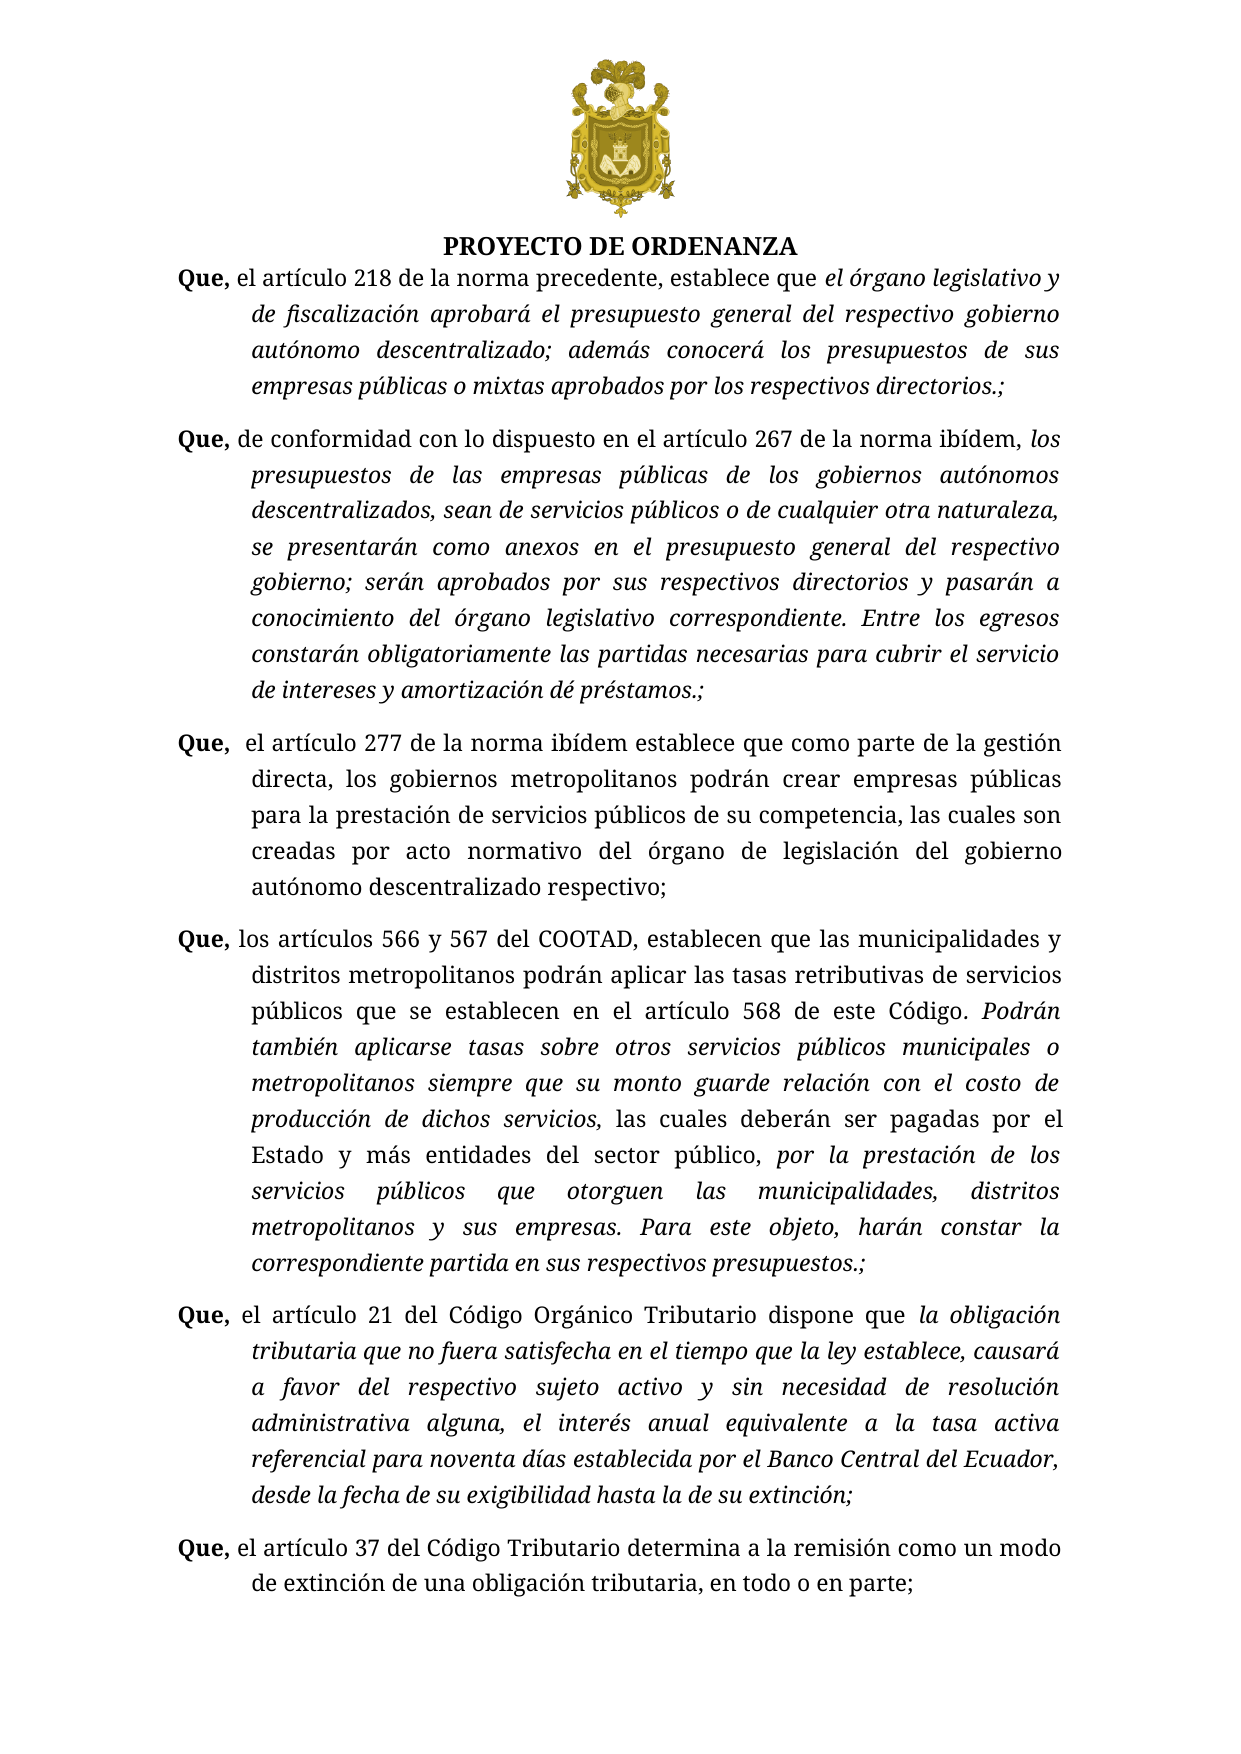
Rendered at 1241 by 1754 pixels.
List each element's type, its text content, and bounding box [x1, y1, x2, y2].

picture [564, 57, 676, 220]
text Que, el artículo 21 del Código Orgánico Tributario dispone que la obligación tributaria que no fuera satisfecha en el tiempo que la ley establece, causará a favor del respectivo sujeto activo y sin necesidad de resolución administrativa alguna, el interés anual equivalente a la tasa activa referencial para noventa días establecida por el Banco Central del Ecuador, desde la fecha de su exigibilidad hasta la de su extinción; [177, 1299, 1063, 1510]
text Que, de conformidad con lo dispuesto en el artículo 267 de la norma ibídem, los presupuestos de las empresas públicas de los gobiernos autónomos descentralizados, sean de servicios públicos o de cualquier otra naturaleza, se presentarán como anexos en el presupuesto general del respectivo gobierno; serán aprobados por sus respectivos directorios y pasarán a conocimiento del órgano legislativo correspondiente. Entre los egresos constarán obligatoriamente las partidas necesarias para cubrir el servicio de intereses y amortización dé préstamos.; [177, 423, 1063, 705]
text Que, el artículo 37 del Código Tributario determina a la remisión como un modo de extinción de una obligación tributaria, en todo o en parte; [177, 1531, 1063, 1599]
text Que, el artículo 218 de la norma precedente, establece que el órgano legislativo y de fiscalización aprobará el presupuesto general del respectivo gobierno autónomo descentralizado; además conocerá los presupuestos de sus empresas públicas o mixtas aprobados por los respectivos directorios.; [177, 262, 1063, 401]
text Que, el artículo 277 de la norma ibídem establece que como parte de la gestión directa, los gobiernos metropolitanos podrán crear empresas públicas para la prestación de servicios públicos de su competencia, las cuales son creadas por acto normativo del órgano de legislación del gobierno autónomo descentralizado respectivo; [177, 727, 1063, 902]
text Que, los artículos 566 y 567 del COOTAD, establecen que las municipalidades y distritos metropolitanos podrán aplicar las tasas retributivas de servicios públicos que se establecen en el artículo 568 de este Código. Podrán también aplicarse tasas sobre otros servicios públicos municipales o metropolitanos siempre que su monto guarde relación con el costo de producción de dichos servicios, las cuales deberán ser pagadas por el Estado y más entidades del sector público, por la prestación de los servicios públicos que otorguen las municipalidades, distritos metropolitanos y sus empresas. Para este objeto, harán constar la correspondiente partida en sus respectivos presupuestos.; [177, 923, 1063, 1278]
